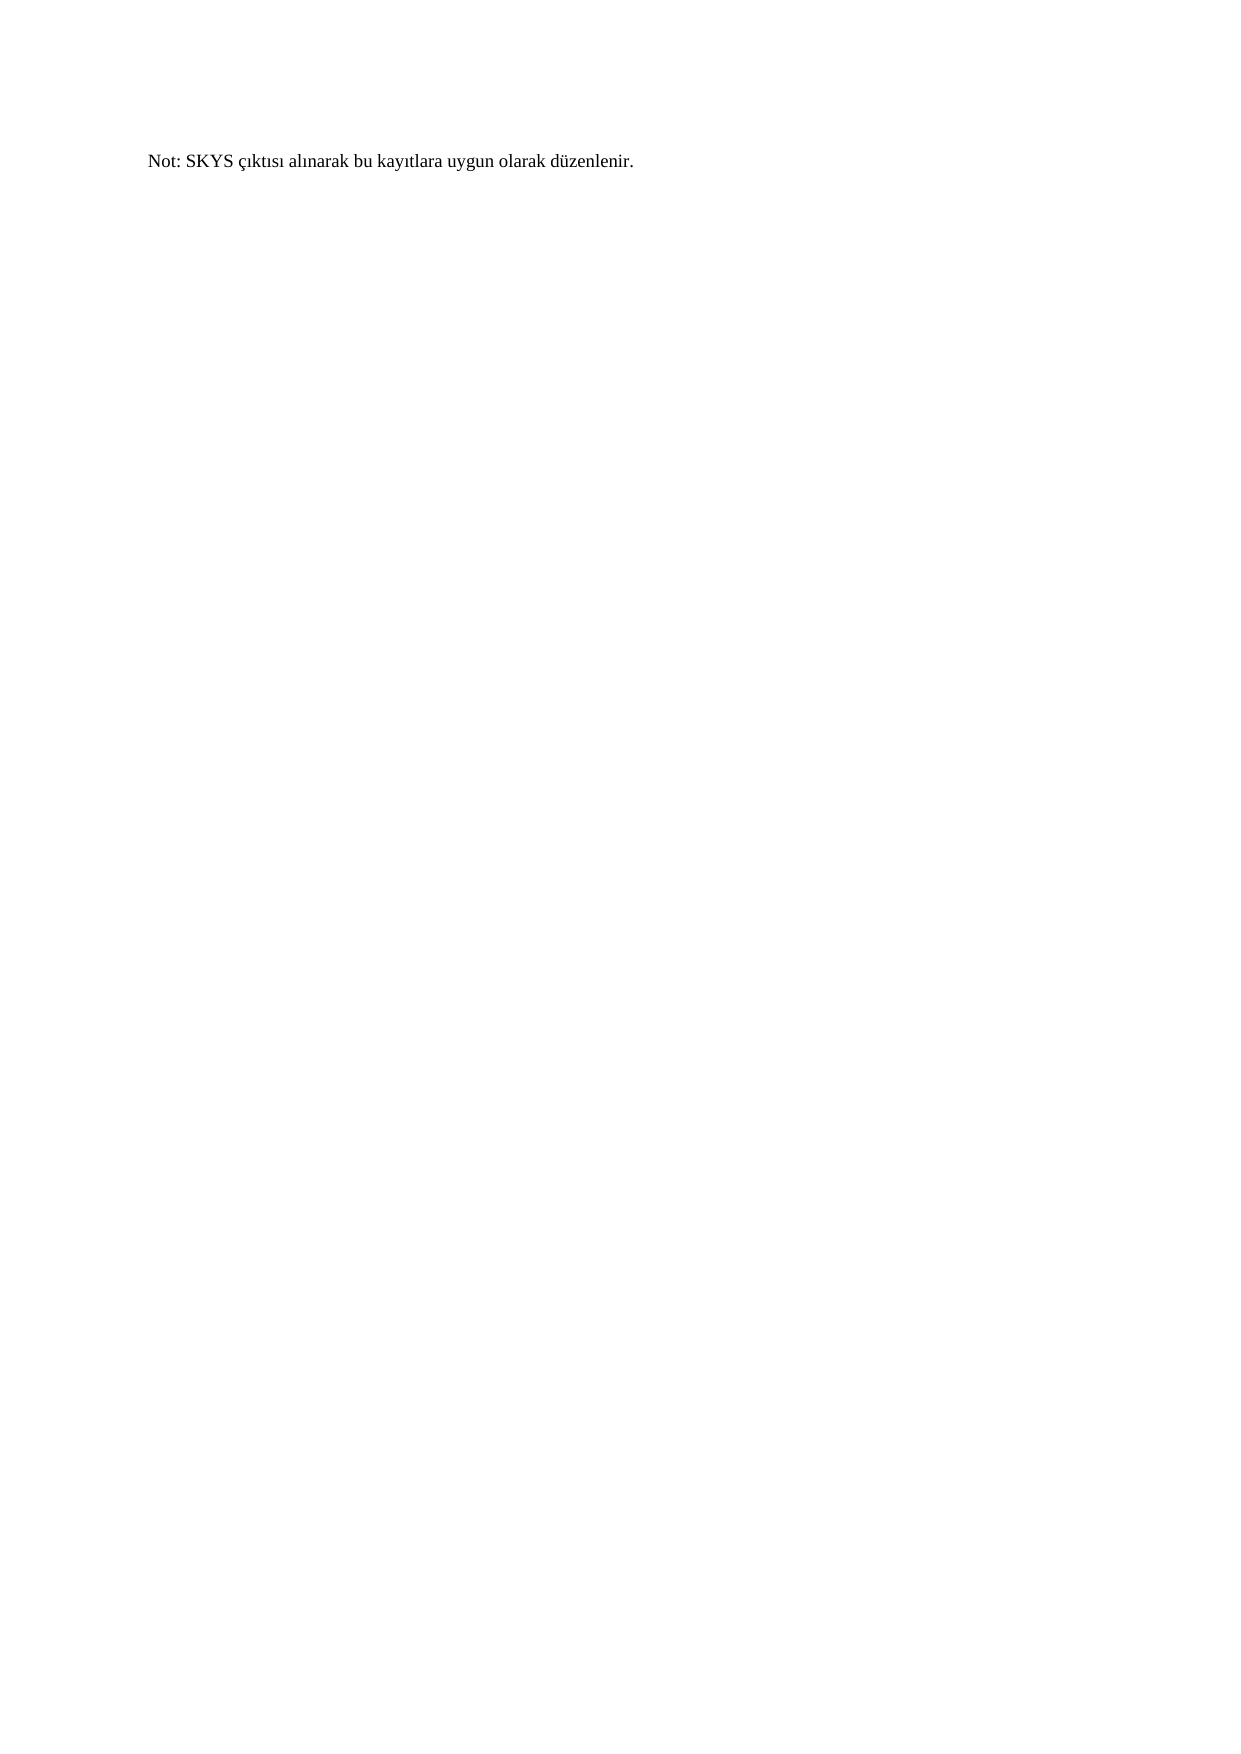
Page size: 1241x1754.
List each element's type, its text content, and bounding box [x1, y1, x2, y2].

text Not: SKYS çıktısı alınarak bu kayıtlara uygun olarak düzenlenir. [148, 148, 1093, 173]
